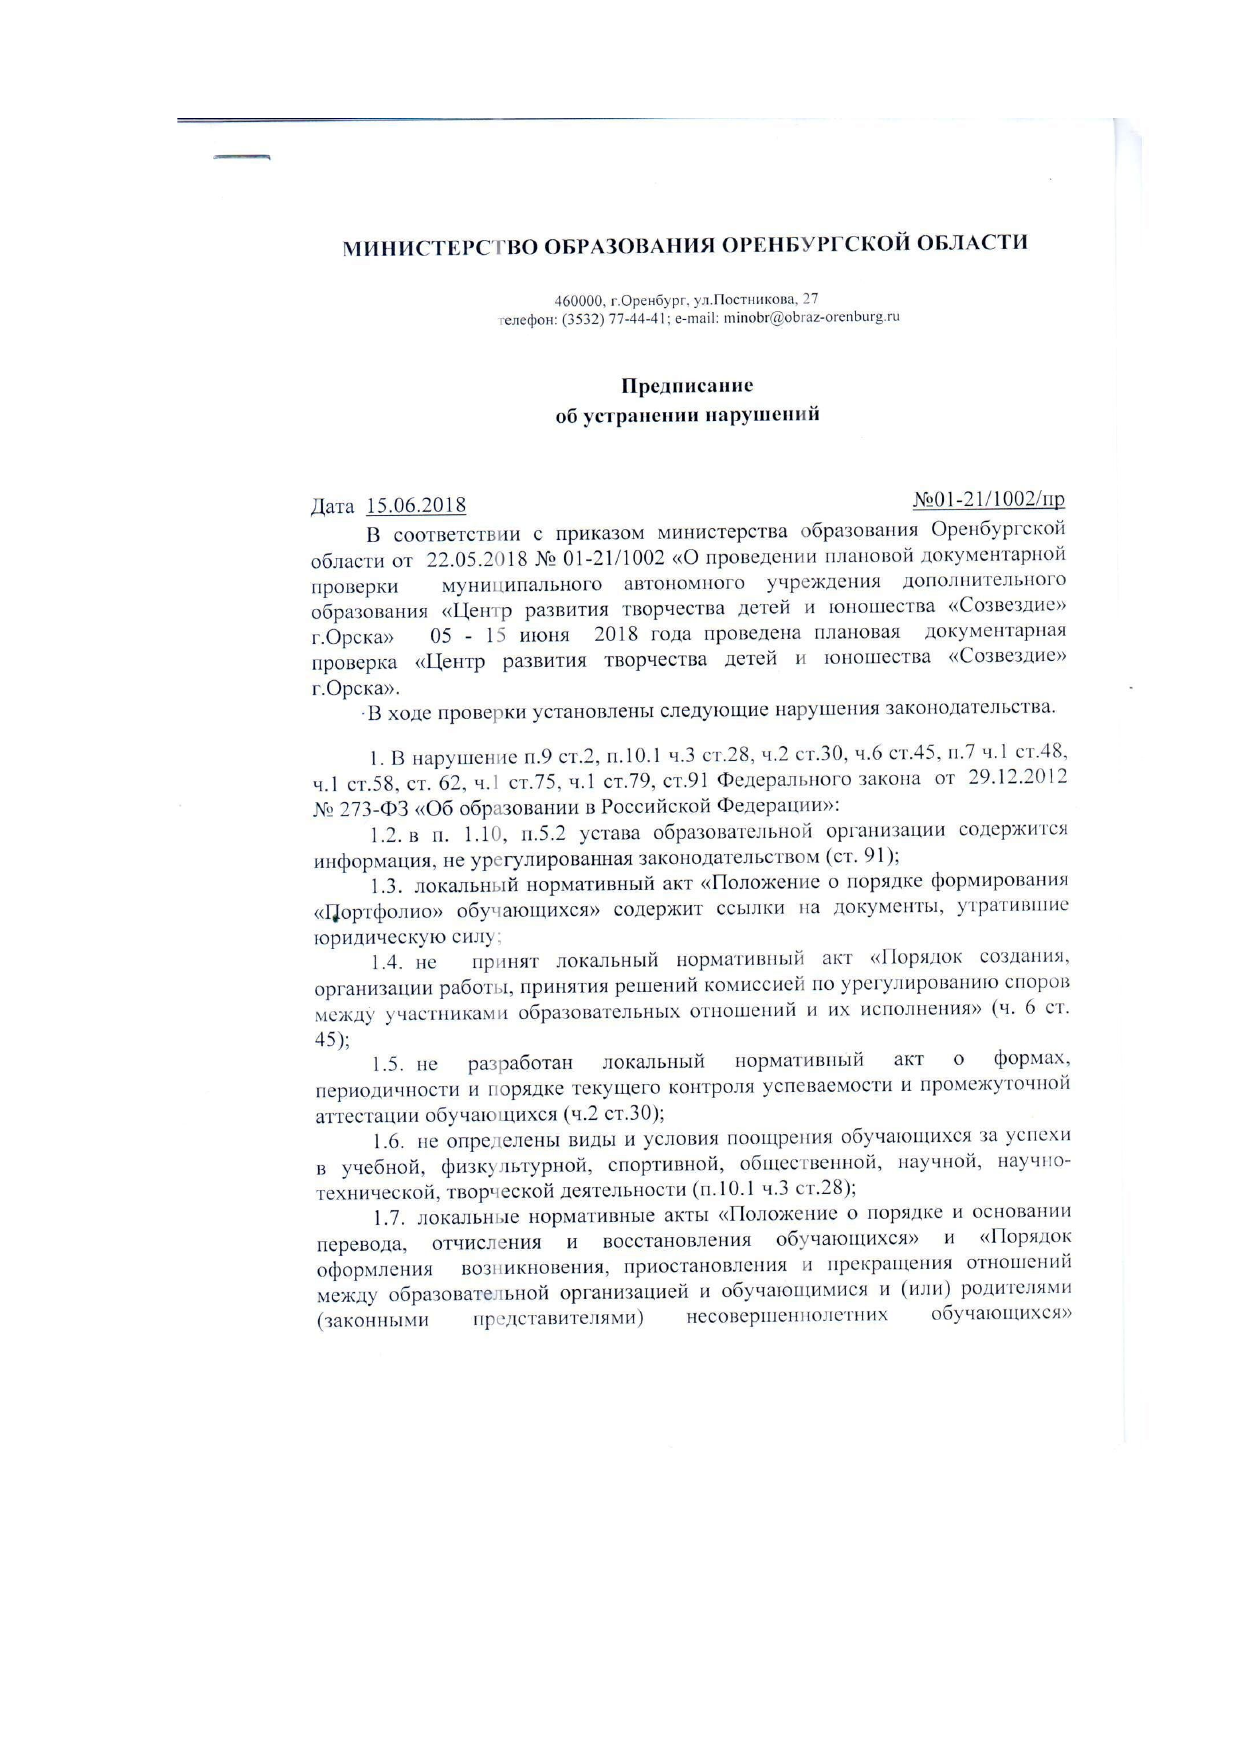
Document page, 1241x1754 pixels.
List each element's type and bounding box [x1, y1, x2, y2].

picture [177, 118, 1151, 1458]
